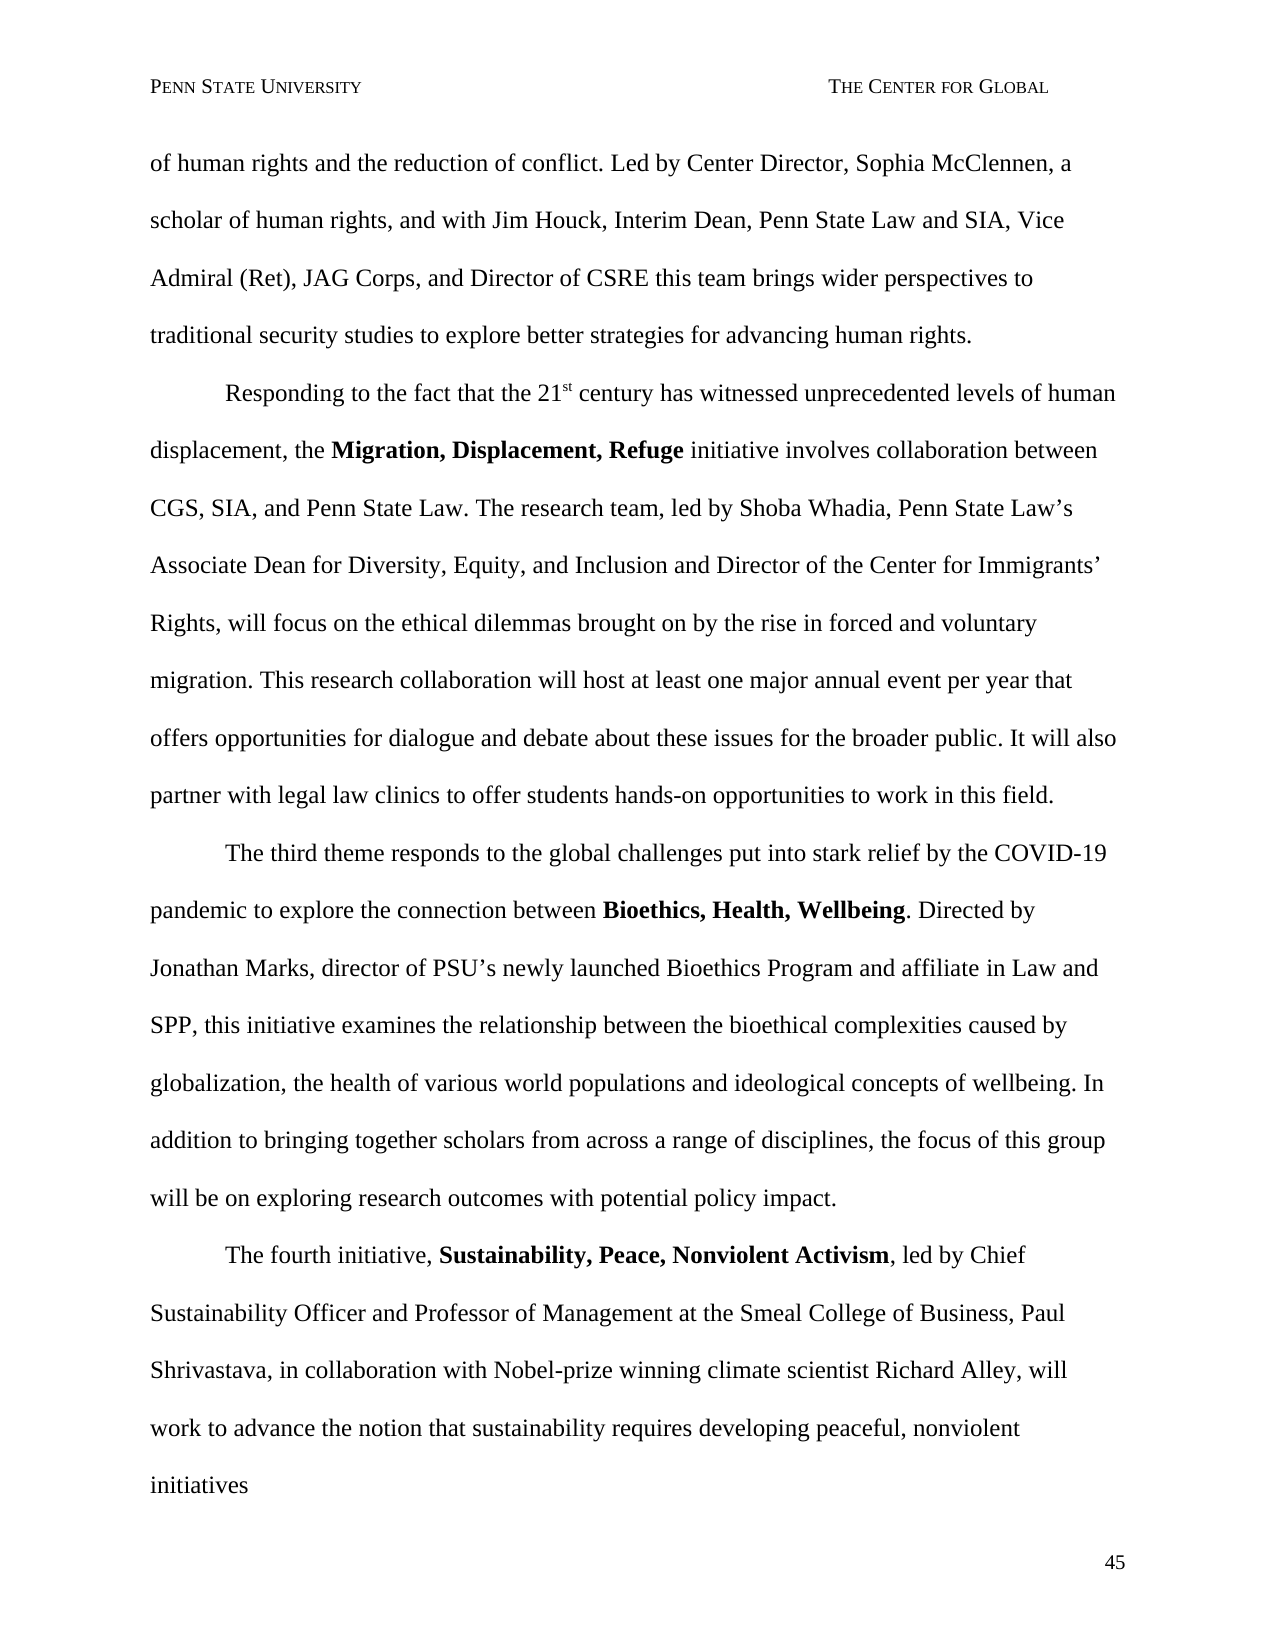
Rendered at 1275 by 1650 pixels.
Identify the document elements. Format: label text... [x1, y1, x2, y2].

text Responding to the fact that the 21st century has witnessed unprecedented levels of human displacement, the Migration, Displacement, Refuge initiative involves collaboration between CGS, SIA, and Penn State Law. The research team, led by Shoba Whadia, Penn State Law’s Associate Dean for Diversity, Equity, and Inclusion and Director of the Center for Immigrants’ Rights, will focus on the ethical dilemmas brought on by the rise in forced and voluntary migration. This research collaboration will host at least one major annual event per year that offers opportunities for dialogue and debate about these issues for the broader public. It will also partner with legal law clinics to offer students hands-on opportunities to work in this field. [150, 378, 1117, 809]
text of human rights and the reduction of conflict. Led by Center Director, Sophia McClennen, a scholar of human rights, and with Jim Houck, Interim Dean, Penn State Law and SIA, Vice Admiral (Ret), JAG Corps, and Director of CSRE this team brings wider perspectives to traditional security studies to explore better strategies for advancing human rights. [150, 148, 1118, 349]
text The third theme responds to the global challenges put into stark relief by the COVID-19 pandemic to explore the connection between Bioethics, Health, Wellbeing. Directed by Jonathan Marks, director of PSU’s newly launched Bioethics Program and affiliate in Law and SPP, this initiative examines the relationship between the bioethical complexities caused by globalization, the health of various world populations and ideological concepts of wellbeing. In addition to bringing together scholars from across a range of disciplines, the focus of this group will be on exploring research outcomes with potential policy impact. [150, 838, 1118, 1212]
text The fourth initiative, Sustainability, Peace, Nonviolent Activism, led by Chief Sustainability Officer and Professor of Management at the Smeal College of Business, Paul Shrivastava, in collaboration with Nobel-prize winning climate scientist Richard Alley, will work to advance the notion that sustainability requires developing peaceful, nonviolent initiatives [150, 1240, 1124, 1499]
